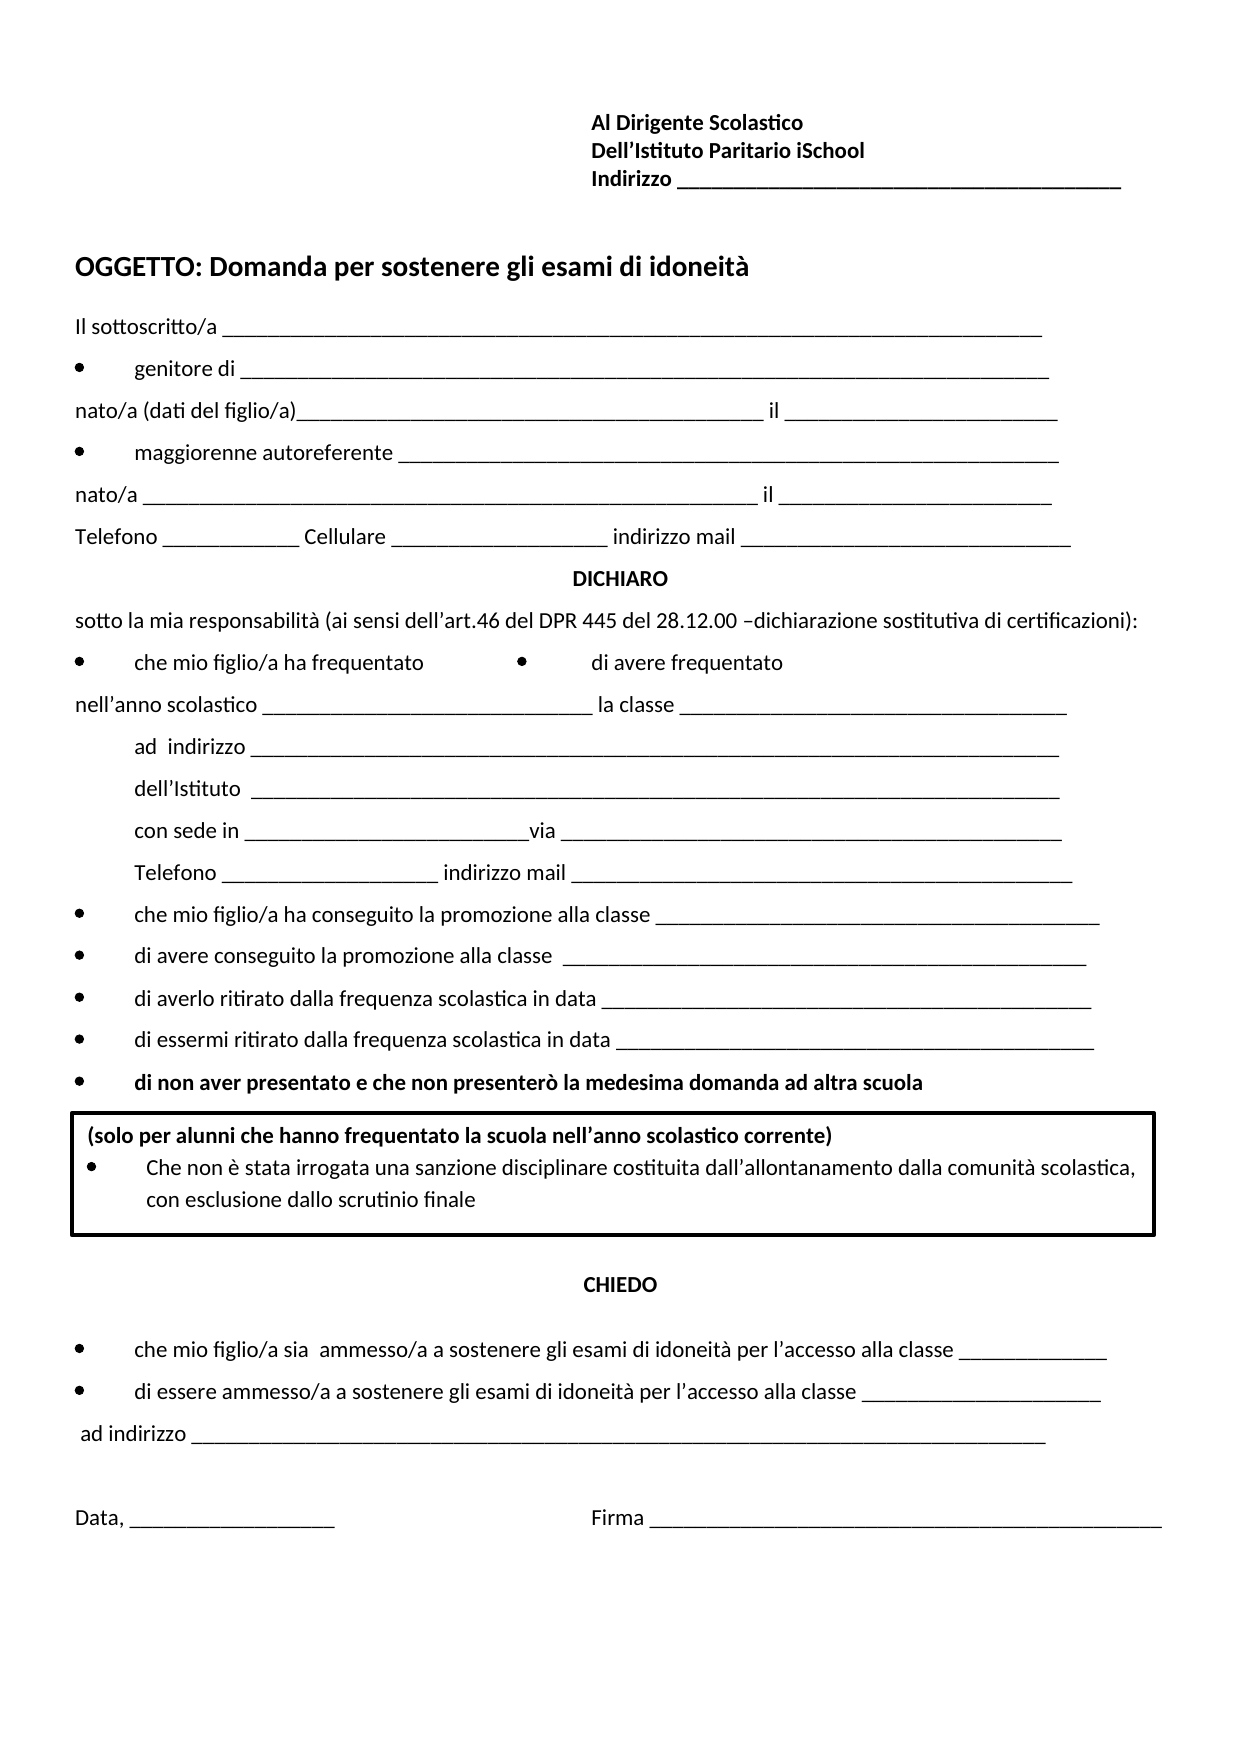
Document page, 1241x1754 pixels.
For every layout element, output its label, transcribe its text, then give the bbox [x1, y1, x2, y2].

text maggiorenne autoreferente __________________________________________________________ [75, 438, 1165, 466]
text Data, __________________ Firma _____________________________________________ [75, 1503, 1165, 1531]
text nato/a ______________________________________________________ il ________________________ [75, 480, 1165, 508]
text di averlo ritirato dalla frequenza scolastica in data ___________________________________________ [75, 984, 1165, 1012]
text Telefono ___________________ indirizzo mail ____________________________________________ [75, 858, 1165, 886]
text di essermi ritirato dalla frequenza scolastica in data __________________________________________ [75, 1026, 1165, 1054]
text Dell’Istituto Paritario iSchool [75, 136, 1165, 164]
text di avere conseguito la promozione alla classe ______________________________________________ [75, 942, 1165, 970]
text DICHIARO [75, 564, 1165, 592]
text ad indirizzo _______________________________________________________________________ [75, 732, 1165, 760]
text con sede in _________________________via ____________________________________________ [75, 816, 1165, 844]
text CHIEDO [75, 1271, 1165, 1298]
text nell’anno scolastico _____________________________ la classe __________________________________ [75, 690, 1165, 718]
text nato/a (dati del figlio/a)_________________________________________ il ________________________ [75, 396, 1165, 424]
text OGGETTO: Domanda per sostenere gli esami di idoneità [75, 248, 1165, 284]
text Al Dirigente Scolastico [75, 108, 1165, 136]
text ad indirizzo ___________________________________________________________________________ [75, 1419, 1165, 1447]
text che mio figlio/a ha conseguito la promozione alla classe _______________________________________ [75, 900, 1165, 928]
text Indirizzo _______________________________________ [75, 164, 1165, 192]
text di essere ammesso/a a sostenere gli esami di idoneità per l’accesso alla classe _____________________ [75, 1377, 1165, 1405]
text Il sottoscritto/a ________________________________________________________________________ [75, 312, 1165, 340]
text che mio figlio/a ha frequentato di avere frequentato [75, 648, 1165, 676]
text sotto la mia responsabilità (ai sensi dell’art.46 del DPR 445 del 28.12.00 –dichiarazione sostitutiva di certificazioni): [75, 606, 1165, 634]
text dell’Istituto _______________________________________________________________________ [75, 774, 1165, 802]
text genitore di _______________________________________________________________________ [75, 354, 1165, 382]
text di non aver presentato e che non presenterò la medesima domanda ad altra scuola [75, 1068, 1165, 1096]
text che mio figlio/a sia ammesso/a a sostenere gli esami di idoneità per l’accesso alla classe _____________ [75, 1335, 1165, 1363]
text Telefono ____________ Cellulare ___________________ indirizzo mail _____________________________ [75, 522, 1165, 550]
